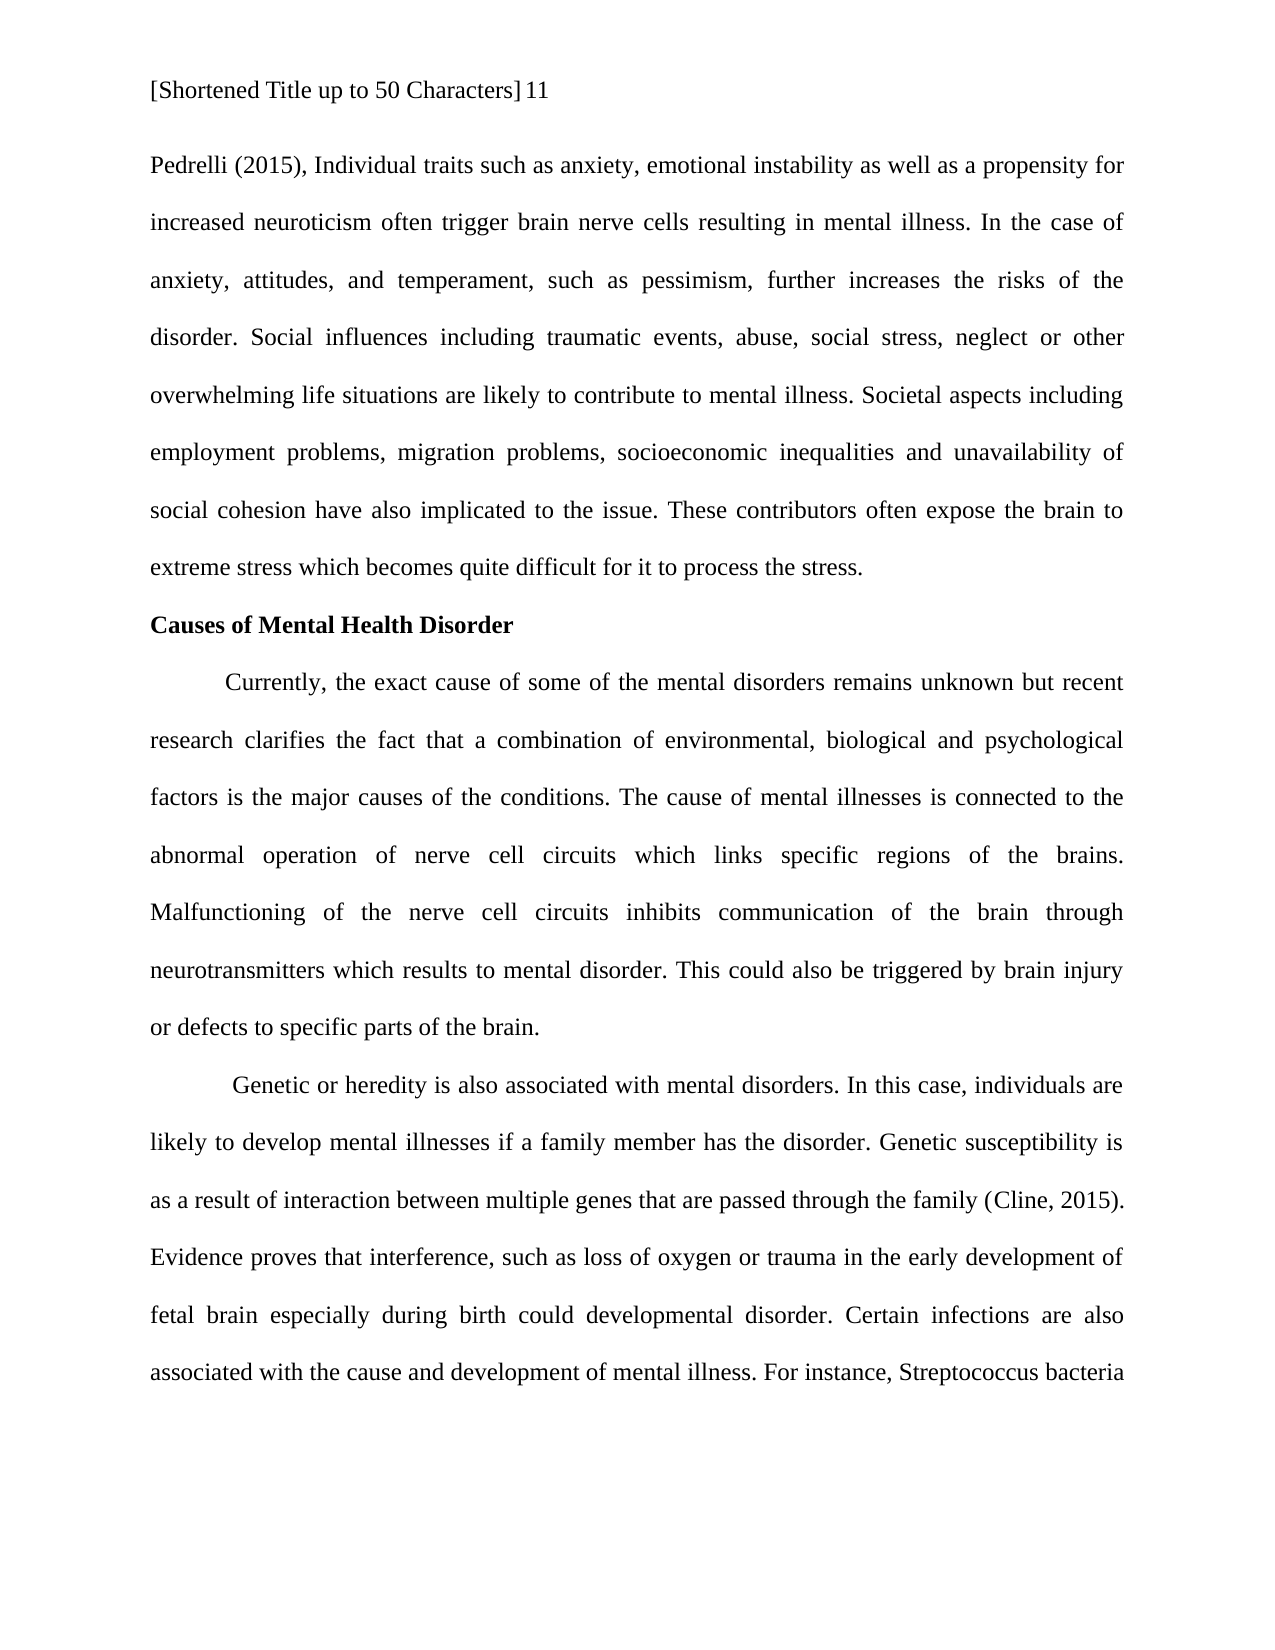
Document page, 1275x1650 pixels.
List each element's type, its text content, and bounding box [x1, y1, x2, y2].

text Causes of Mental Health Disorder [150, 610, 1125, 639]
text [150, 1070, 1125, 1386]
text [150, 150, 1125, 581]
text Currently, the exact cause of some of the mental disorders remains unknown but recent research clarifies the fact that a combination of environmental, biological and psychological factors is the major causes of the conditions. The cause of mental illnesses is connected to the abnormal operation of nerve cell circuits which links specific regions of the brains. Malfunctioning of the nerve cell circuits inhibits communication of the brain through neurotransmitters which results to mental disorder. This could also be triggered by brain injury or defects to specific parts of the brain. [150, 667, 1125, 1041]
